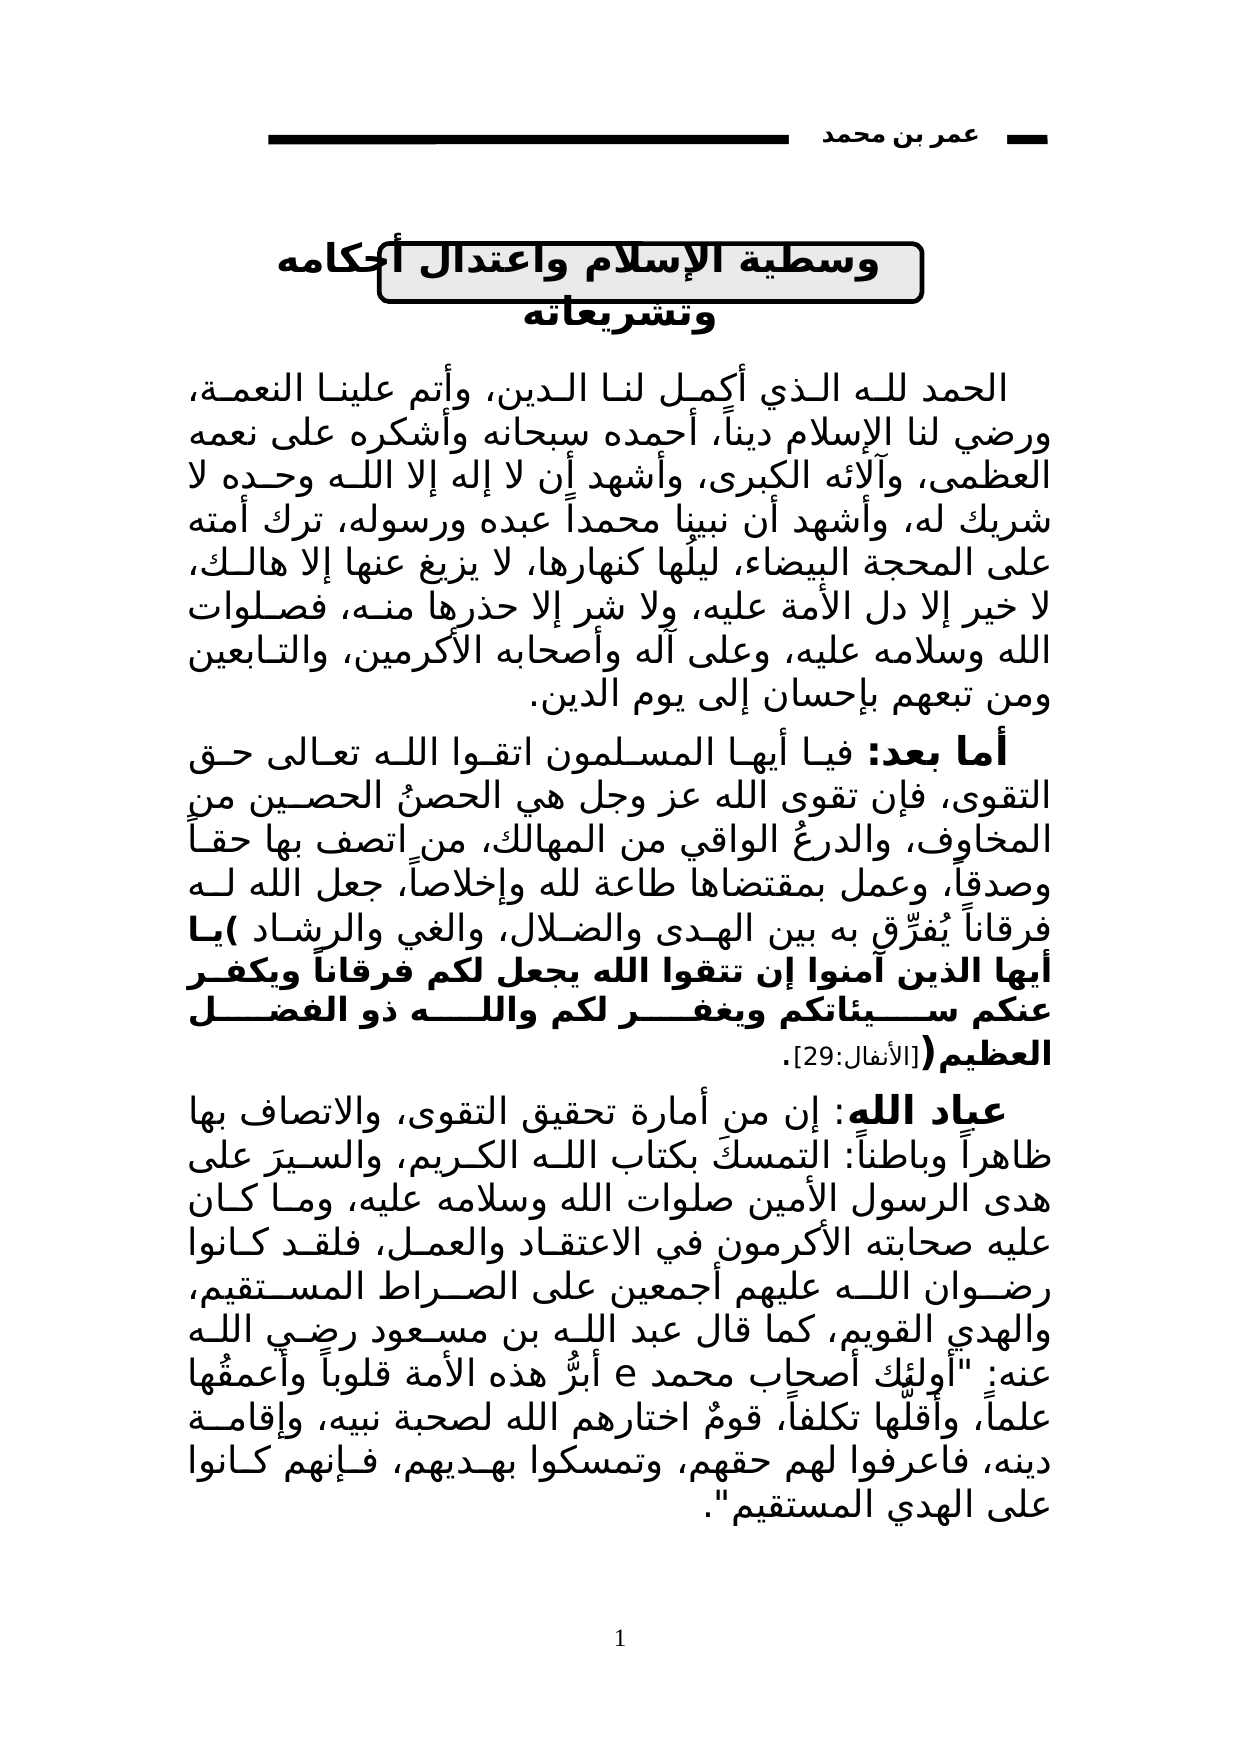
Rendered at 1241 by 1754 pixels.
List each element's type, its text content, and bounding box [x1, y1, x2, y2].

text أما بعد: فيا أيها المسلمون اتقوا الله تعالى حق التقوى، فإن تقوى الله عز وجل هي الحصنُ الحصين من المخاوف، والدرعُ الواقي من المهالك، من اتصف بها حقاً وصدقاً، وعمل بمقتضاها طاعة لله وإخلاصاً، جعل الله له فرقاناً يُفرِّق به بين الهدى والضلال، والغي والرشاد يا أيها الذين آمنوا إن تتقوا الله يجعل لكم فرقاناً ويكفر عنكم سيئاتكم ويغفر لكم والله ذو الفضل العظيم[الأنفال:29]. [187, 728, 1053, 1075]
text عباد الله: إن من أمارة تحقيق التقوى، والاتصاف بها ظاهراً وباطناً: التمسكَ بكتاب الله الكريم، والسيرَ على هدى الرسول الأمين صلوات الله وسلامه عليه، وما كان عليه صحابته الأكرمون في الاعتقاد والعمل، فلقد كانوا رضوان الله عليهم أجمعين على الصراط المستقيم، والهدي القويم، كما قال عبد الله بن مسعود رضي الله عنه: "أولئك أصحاب محمد أبرُّ هذه الأمة قلوباً وأعمقُها علماً، وأقلُّها تكلفاً، قومٌ اختارهم الله لصحبة نبيه، وإقامة دينه، فاعرفوا لهم حقهم، وتمسكوا بهديهم، فإنهم كانوا على الهدي المستقيم". [187, 1087, 1053, 1526]
text وسطية الإسلام واعتدال أحكامه وتشريعاته [187, 236, 1053, 334]
text الحمد لله الذي أكمل لنا الدين، وأتم علينا النعمة، ورضي لنا الإسلام ديناً، أحمده سبحانه وأشكره على نعمه العظمى، وآلائه الكبرى، وأشهد أن لا إله إلا الله وحده لا شريك له، وأشهد أن نبينا محمداً عبده ورسوله، ترك أمته على المحجة البيضاء، ليلُها كنهارها، لا يزيغ عنها إلا هالك، لا خير إلا دل الأمة عليه، ولا شر إلا حذرها منه، فصلوات الله وسلامه عليه، وعلى آله وأصحابه الأكرمين، والتابعين ومن تبعهم بإحسان إلى يوم الدين. [187, 366, 1053, 716]
